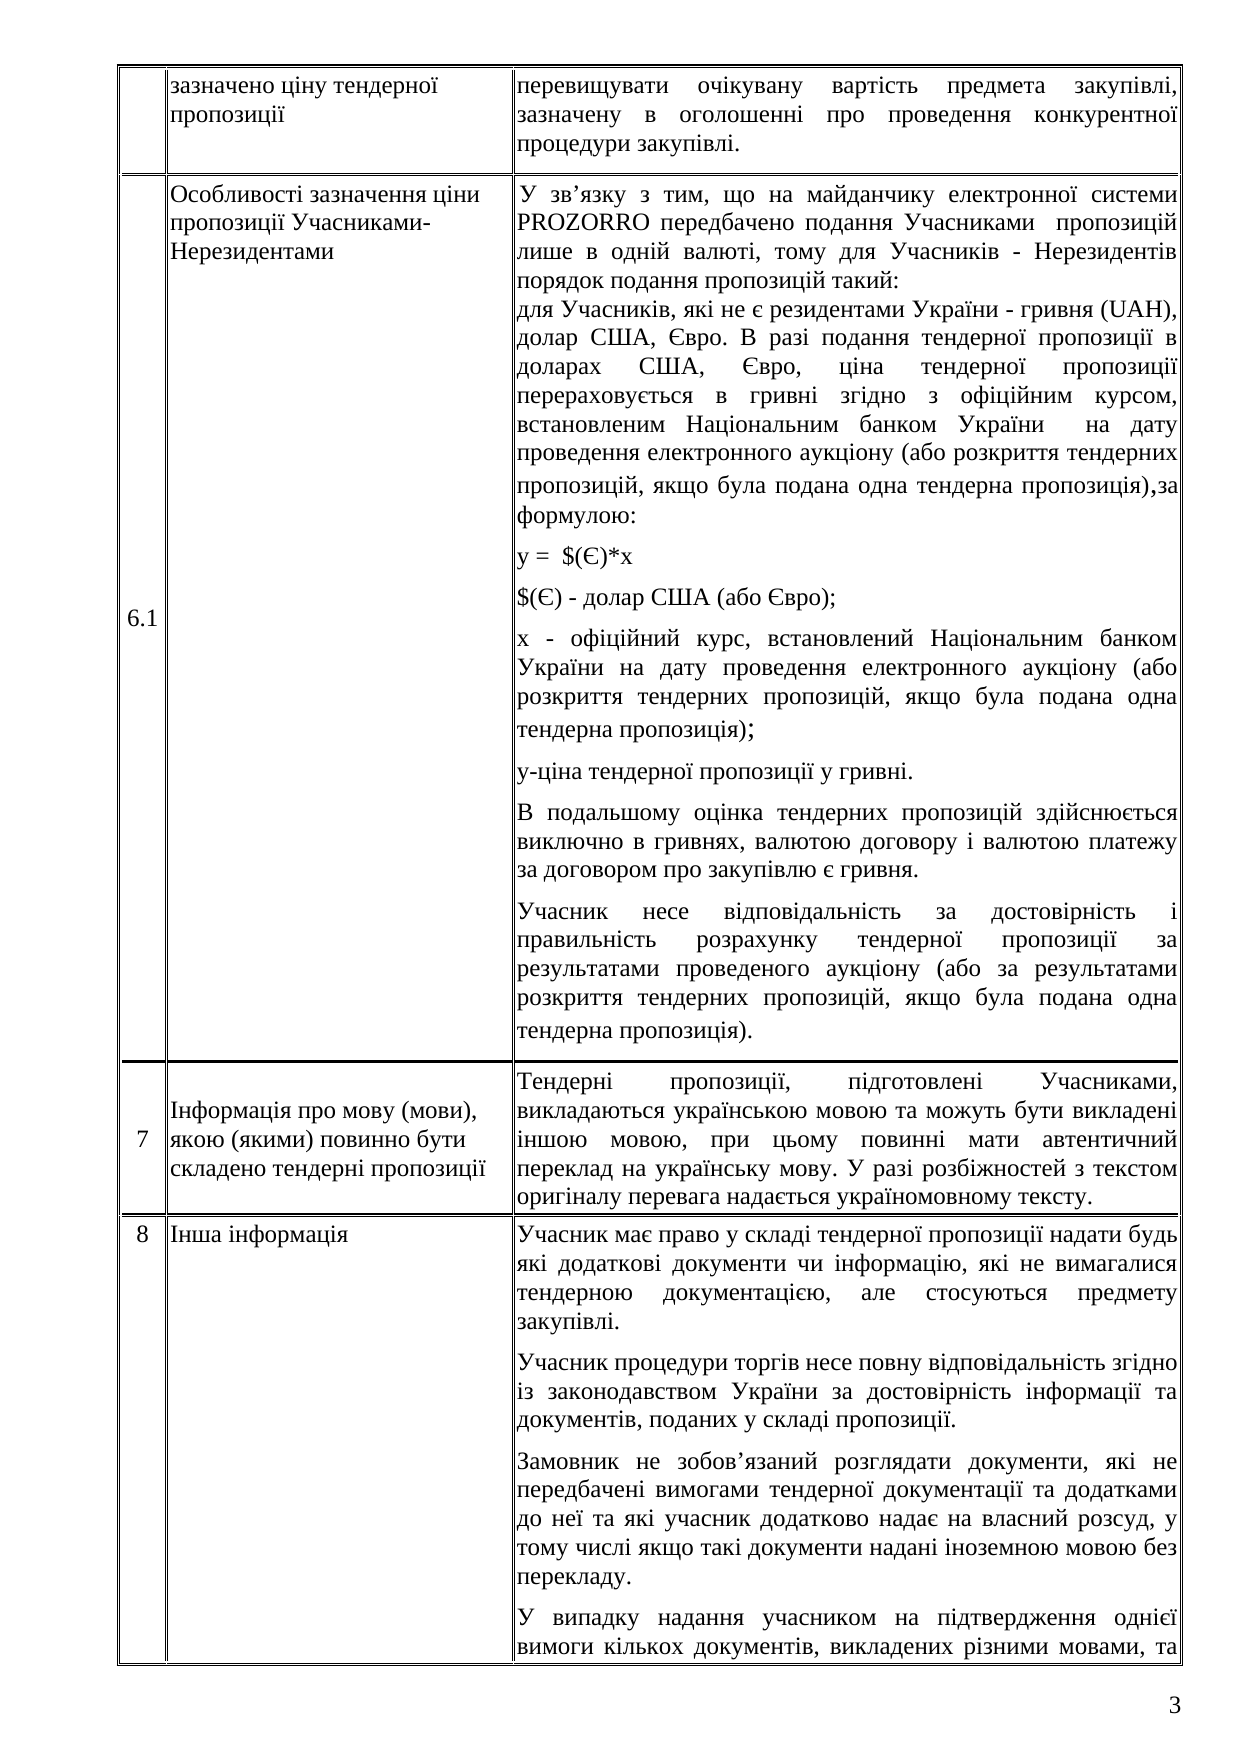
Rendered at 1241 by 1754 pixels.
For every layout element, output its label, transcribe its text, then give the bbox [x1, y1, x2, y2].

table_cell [514, 1213, 1180, 1663]
table_cell 6.1 [120, 173, 165, 1060]
table_cell Інша інформація [167, 1217, 513, 1663]
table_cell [167, 68, 513, 172]
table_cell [514, 68, 1180, 172]
table_cell 8 [120, 1213, 167, 1663]
table_cell Особливості зазначення ціни пропозиції Учасниками-Нерезидентами [168, 176, 512, 1060]
table_cell Тендерні пропозиції, підготовлені Учасниками, викладаються українською мовою та можуть бути викладені іншою мовою, при цьому повинні мати автентичний переклад на українську мову. У разі розбіжностей з текстом оригіналу перевага надається україномовному тексту. [515, 1060, 1180, 1213]
table_cell 6 [120, 68, 167, 172]
table_cell 7 [120, 1060, 165, 1213]
table_cell У зв’язку з тим, що на майданчику електронної системи PROZORRO передбачено подання Учасниками пропозицій лише в одній валюті, тому для Учасників - Нерезидентів порядок подання пропозицій такий: для Учасників, які не є резидентами України - гривня (UAH), долар США, Євро. В разі подання тендерної пропозиції в доларах США, Євро, ціна тендерної пропозиції перераховується в гривні згідно з офіційним курсом, встановленим Національним банком України на дату проведення електронного аукціону (або розкриття тендерних пропозицій, якщо була подана одна тендерна пропозиція),за формулою: у = $(Є)*х $(Є) - долар США (або Євро); х - офіційний курс, встановлений Національним банком України на дату проведення електронного аукціону (або розкриття тендерних пропозицій, якщо була подана одна тендерна пропозиція); у-ціна тендерної пропозиції у гривні. В подальшому оцінка тендерних пропозицій здійснюється виключно в гривнях, валютою договору і валютою платежу за договором про закупівлю є гривня. Учасник несе відповідальність за достовірність і правильність розрахунку тендерної пропозиції за результатами проведеного аукціону (або за результатами розкриття тендерних пропозицій, якщо була подана одна тендерна пропозиція). [515, 173, 1180, 1060]
table_cell Інформація про мову (мови), якою (якими) повинно бути складено тендерні пропозиції [168, 1063, 512, 1213]
